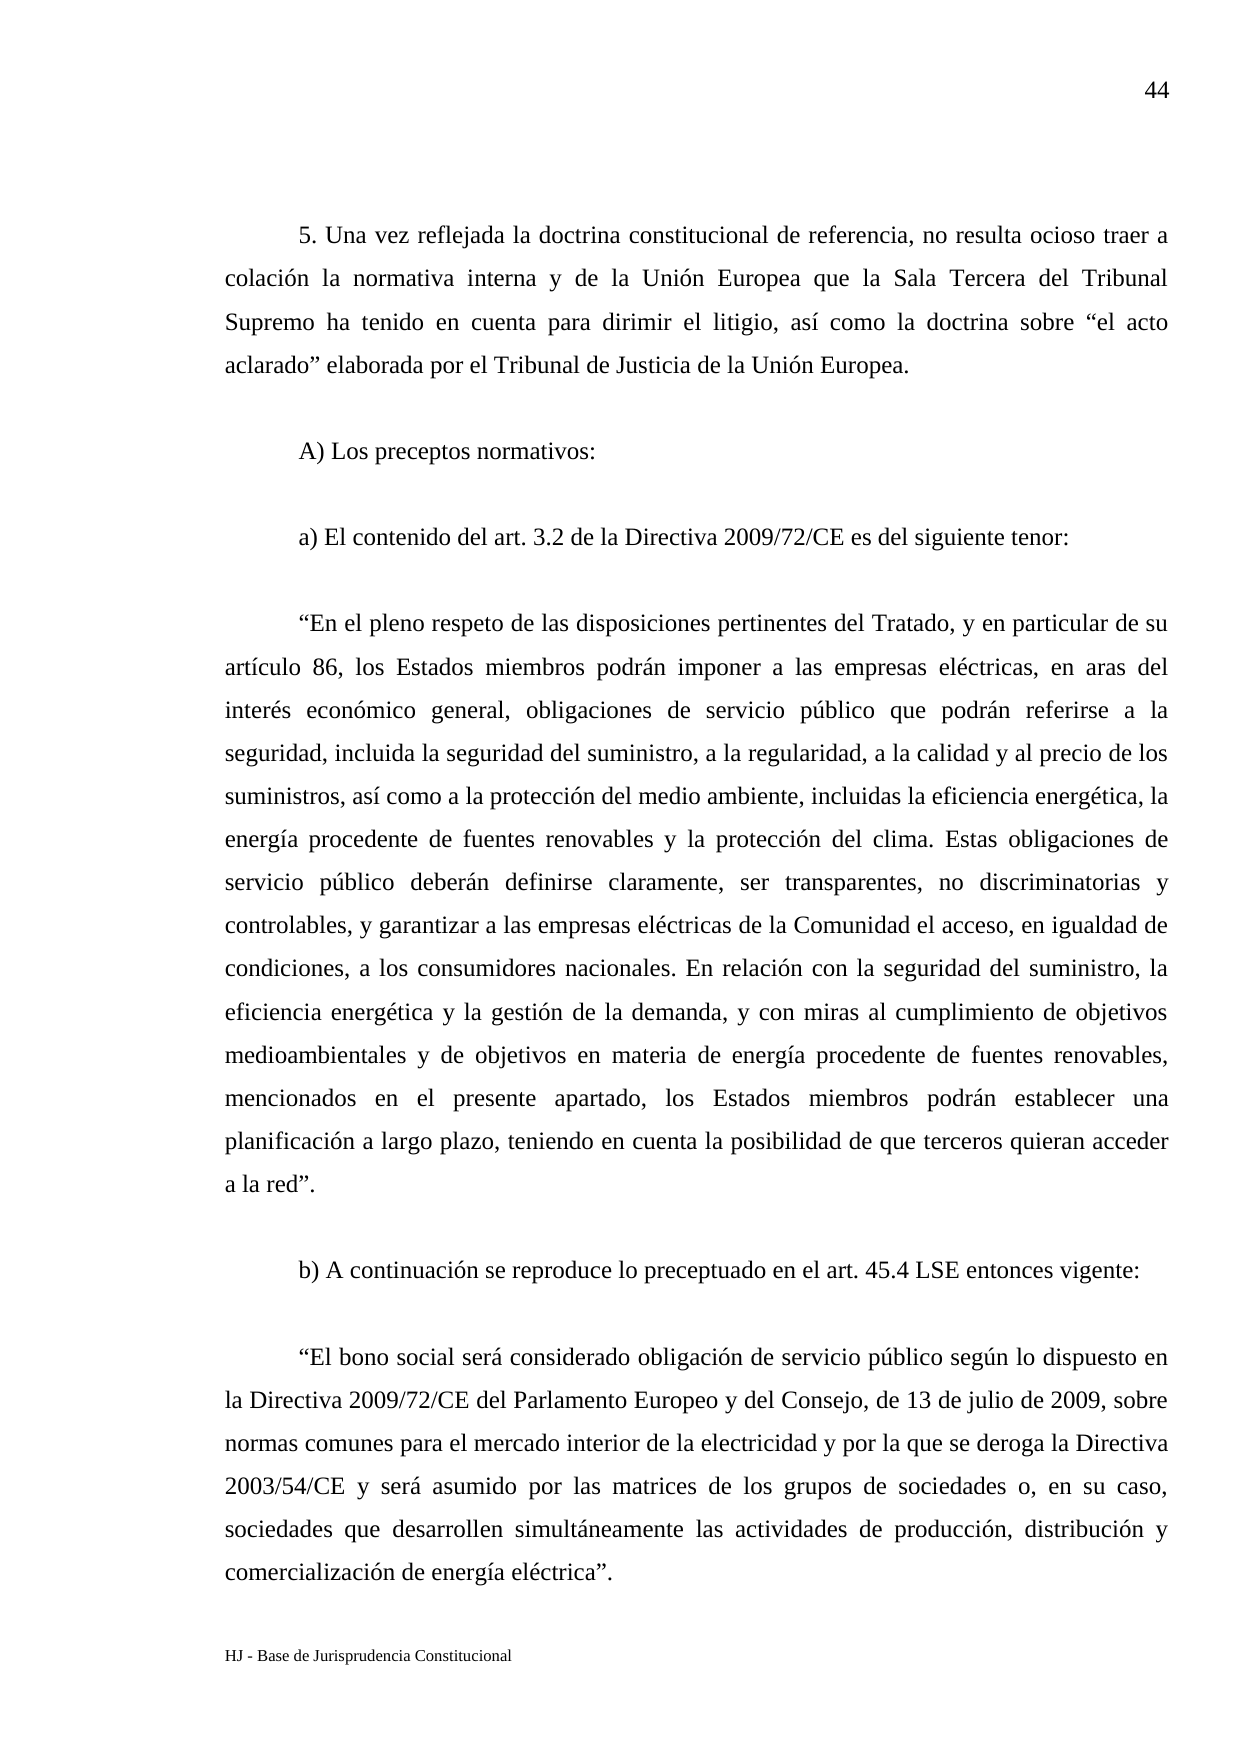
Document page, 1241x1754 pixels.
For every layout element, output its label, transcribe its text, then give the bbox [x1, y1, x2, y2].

text a) El contenido del art. 3.2 de la Directiva 2009/72/CE es del siguiente tenor: [224, 522, 1169, 551]
text 5. Una vez reflejada la doctrina constitucional de referencia, no resulta ocioso traer a colación la normativa interna y de la Unión Europea que la Sala Tercera del Tribunal Supremo ha tenido en cuenta para dirimir el litigio, así como la doctrina sobre “el acto aclarado” elaborada por el Tribunal de Justicia de la Unión Europea. [224, 220, 1169, 378]
text “El bono social será considerado obligación de servicio público según lo dispuesto en la Directiva 2009/72/CE del Parlamento Europeo y del Consejo, de 13 de julio de 2009, sobre normas comunes para el mercado interior de la electricidad y por la que se deroga la Directiva 2003/54/CE y será asumido por las matrices de los grupos de sociedades o, en su caso, sociedades que desarrollen simultáneamente las actividades de producción, distribución y comercialización de energía eléctrica”. [224, 1342, 1169, 1586]
text b) A continuación se reproduce lo preceptuado en el art. 45.4 LSE entonces vigente: [224, 1255, 1169, 1284]
text A) Los preceptos normativos: [224, 436, 1169, 465]
text “En el pleno respeto de las disposiciones pertinentes del Tratado, y en particular de su artículo 86, los Estados miembros podrán imponer a las empresas eléctricas, en aras del interés económico general, obligaciones de servicio público que podrán referirse a la seguridad, incluida la seguridad del suministro, a la regularidad, a la calidad y al precio de los suministros, así como a la protección del medio ambiente, incluidas la eficiencia energética, la energía procedente de fuentes renovables y la protección del clima. Estas obligaciones de servicio público deberán definirse claramente, ser transparentes, no discriminatorias y controlables, y garantizar a las empresas eléctricas de la Comunidad el acceso, en igualdad de condiciones, a los consumidores nacionales. En relación con la seguridad del suministro, la eficiencia energética y la gestión de la demanda, y con miras al cumplimiento de objetivos medioambientales y de objetivos en materia de energía procedente de fuentes renovables, mencionados en el presente apartado, los Estados miembros podrán establecer una planificación a largo plazo, teniendo en cuenta la posibilidad de que terceros quieran acceder a la red”. [224, 608, 1169, 1198]
